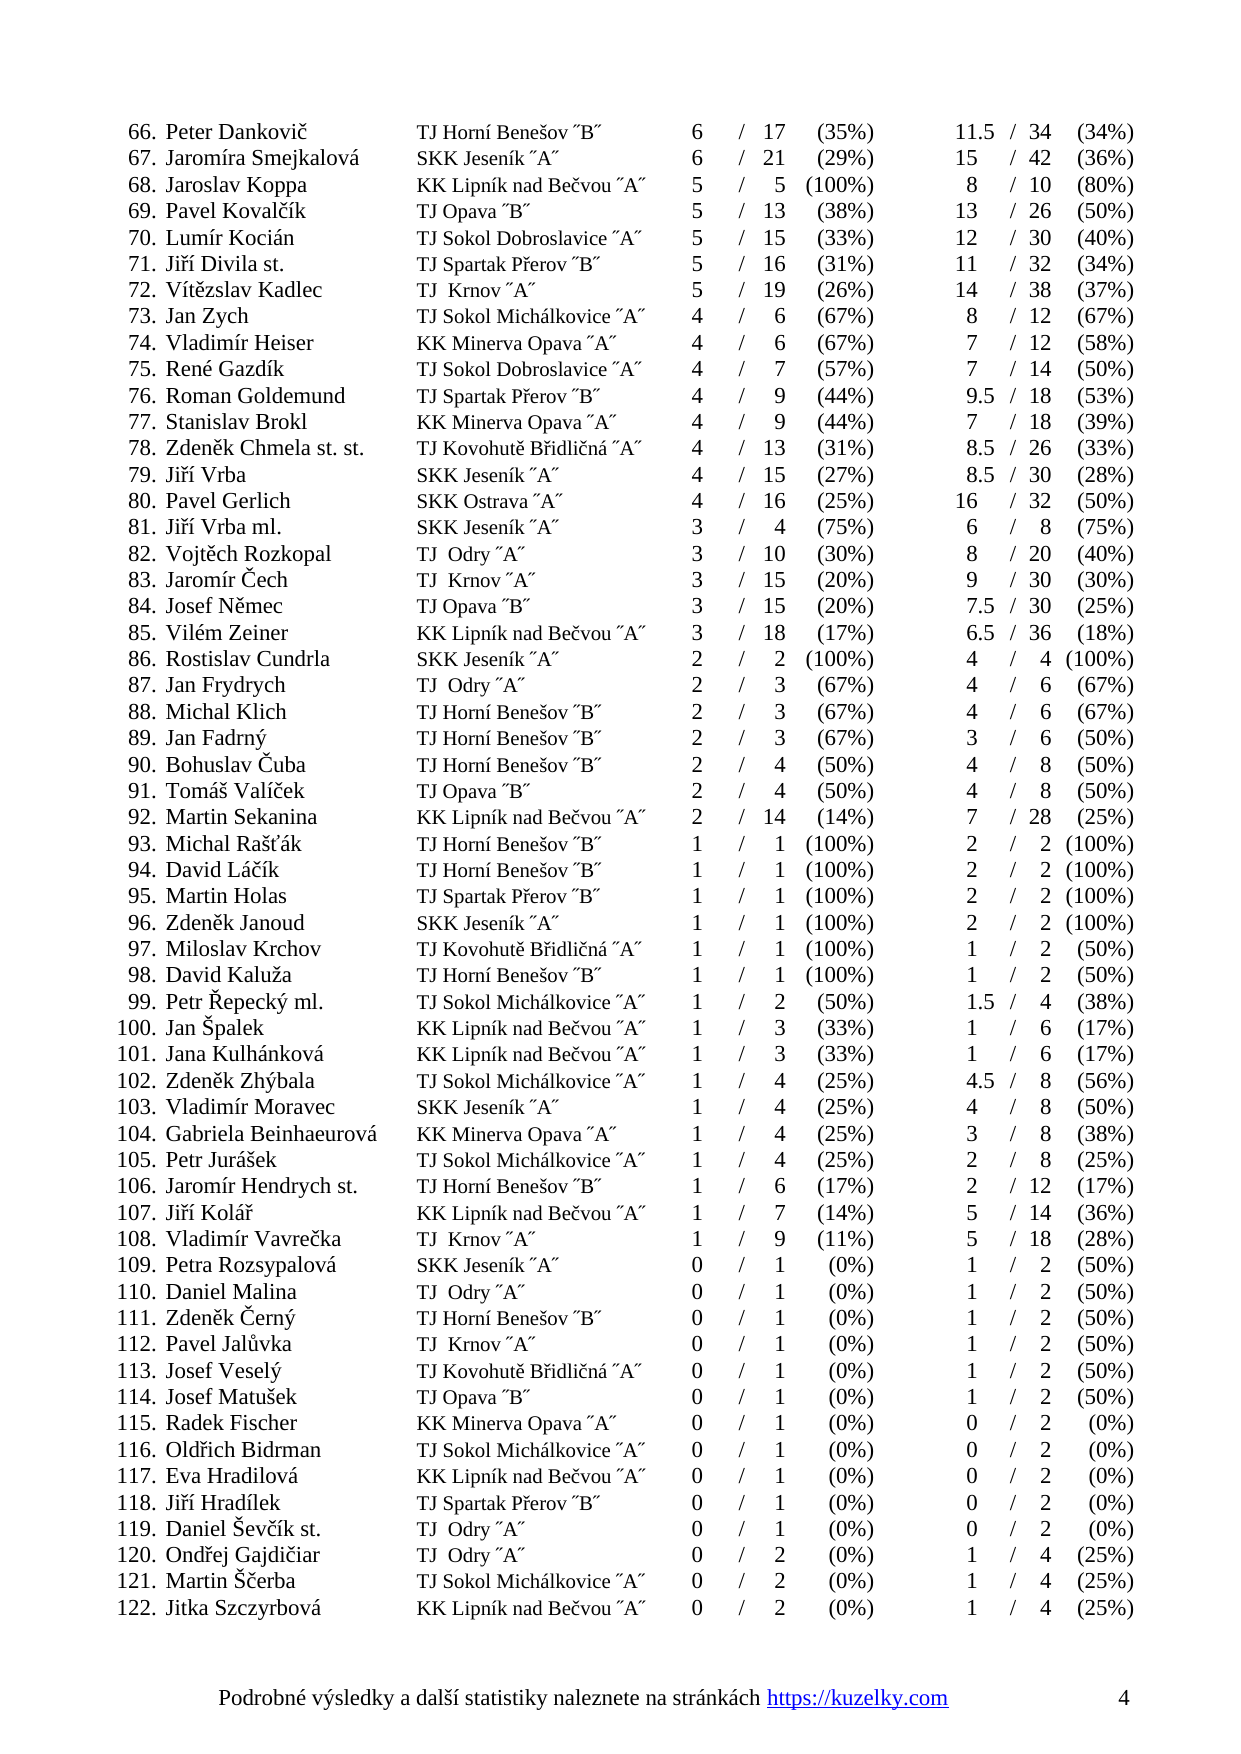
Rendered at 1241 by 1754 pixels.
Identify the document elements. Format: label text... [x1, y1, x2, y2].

text 101. Jana Kulhánková KK Lipník nad Bečvou ˝A˝ 1 / 3 (33%) 1 / 6 (17%) [106, 1041, 1134, 1067]
text 119. Daniel Ševčík st. TJ Odry ˝A˝ 0 / 1 (0%) 0 / 2 (0%) [106, 1515, 1134, 1541]
text 87. Jan Frydrych TJ Odry ˝A˝ 2 / 3 (67%) 4 / 6 (67%) [106, 672, 1134, 698]
text 110. Daniel Malina TJ Odry ˝A˝ 0 / 1 (0%) 1 / 2 (50%) [106, 1278, 1134, 1304]
text 90. Bohuslav Čuba TJ Horní Benešov ˝B˝ 2 / 4 (50%) 4 / 8 (50%) [106, 751, 1134, 777]
text 69. Pavel Kovalčík TJ Opava ˝B˝ 5 / 13 (38%) 13 / 26 (50%) [106, 197, 1134, 223]
text 70. Lumír Kocián TJ Sokol Dobroslavice ˝A˝ 5 / 15 (33%) 12 / 30 (40%) [106, 223, 1134, 250]
text 67. Jaromíra Smejkalová SKK Jeseník ˝A˝ 6 / 21 (29%) 15 / 42 (36%) [106, 144, 1134, 171]
text 108. Vladimír Vavrečka TJ Krnov ˝A˝ 1 / 9 (11%) 5 / 18 (28%) [106, 1225, 1134, 1251]
text 86. Rostislav Cundrla SKK Jeseník ˝A˝ 2 / 2 (100%) 4 / 4 (100%) [106, 645, 1134, 672]
text 68. Jaroslav Koppa KK Lipník nad Bečvou ˝A˝ 5 / 5 (100%) 8 / 10 (80%) [106, 171, 1134, 197]
text 72. Vítězslav Kadlec TJ Krnov ˝A˝ 5 / 19 (26%) 14 / 38 (37%) [106, 276, 1134, 303]
text 80. Pavel Gerlich SKK Ostrava ˝A˝ 4 / 16 (25%) 16 / 32 (50%) [106, 487, 1134, 513]
text 109. Petra Rozsypalová SKK Jeseník ˝A˝ 0 / 1 (0%) 1 / 2 (50%) [106, 1251, 1134, 1278]
text 106. Jaromír Hendrych st. TJ Horní Benešov ˝B˝ 1 / 6 (17%) 2 / 12 (17%) [106, 1172, 1134, 1199]
text 73. Jan Zych TJ Sokol Michálkovice ˝A˝ 4 / 6 (67%) 8 / 12 (67%) [106, 303, 1134, 329]
text 66. Peter Dankovič TJ Horní Benešov ˝B˝ 6 / 17 (35%) 11.5 / 34 (34%) [106, 118, 1134, 144]
text 92. Martin Sekanina KK Lipník nad Bečvou ˝A˝ 2 / 14 (14%) 7 / 28 (25%) [106, 803, 1134, 830]
text 83. Jaromír Čech TJ Krnov ˝A˝ 3 / 15 (20%) 9 / 30 (30%) [106, 566, 1134, 592]
text 113. Josef Veselý TJ Kovohutě Břidličná ˝A˝ 0 / 1 (0%) 1 / 2 (50%) [106, 1357, 1134, 1383]
text 104. Gabriela Beinhaeurová KK Minerva Opava ˝A˝ 1 / 4 (25%) 3 / 8 (38%) [106, 1119, 1134, 1146]
text 89. Jan Fadrný TJ Horní Benešov ˝B˝ 2 / 3 (67%) 3 / 6 (50%) [106, 724, 1134, 751]
text 88. Michal Klich TJ Horní Benešov ˝B˝ 2 / 3 (67%) 4 / 6 (67%) [106, 698, 1134, 724]
text 75. René Gazdík TJ Sokol Dobroslavice ˝A˝ 4 / 7 (57%) 7 / 14 (50%) [106, 355, 1134, 382]
text 114. Josef Matušek TJ Opava ˝B˝ 0 / 1 (0%) 1 / 2 (50%) [106, 1383, 1134, 1409]
text 79. Jiří Vrba SKK Jeseník ˝A˝ 4 / 15 (27%) 8.5 / 30 (28%) [106, 461, 1134, 487]
text 82. Vojtěch Rozkopal TJ Odry ˝A˝ 3 / 10 (30%) 8 / 20 (40%) [106, 540, 1134, 566]
text 78. Zdeněk Chmela st. st. TJ Kovohutě Břidličná ˝A˝ 4 / 13 (31%) 8.5 / 26 (33%) [106, 434, 1134, 461]
text 112. Pavel Jalůvka TJ Krnov ˝A˝ 0 / 1 (0%) 1 / 2 (50%) [106, 1330, 1134, 1357]
text 91. Tomáš Valíček TJ Opava ˝B˝ 2 / 4 (50%) 4 / 8 (50%) [106, 777, 1134, 803]
text 120. Ondřej Gajdičiar TJ Odry ˝A˝ 0 / 2 (0%) 1 / 4 (25%) [106, 1541, 1134, 1568]
text 71. Jiří Divila st. TJ Spartak Přerov ˝B˝ 5 / 16 (31%) 11 / 32 (34%) [106, 250, 1134, 276]
text 97. Miloslav Krchov TJ Kovohutě Břidličná ˝A˝ 1 / 1 (100%) 1 / 2 (50%) [106, 935, 1134, 961]
text 107. Jiří Kolář KK Lipník nad Bečvou ˝A˝ 1 / 7 (14%) 5 / 14 (36%) [106, 1199, 1134, 1225]
text 103. Vladimír Moravec SKK Jeseník ˝A˝ 1 / 4 (25%) 4 / 8 (50%) [106, 1093, 1134, 1119]
text 93. Michal Rašťák TJ Horní Benešov ˝B˝ 1 / 1 (100%) 2 / 2 (100%) [106, 830, 1134, 856]
text 98. David Kaluža TJ Horní Benešov ˝B˝ 1 / 1 (100%) 1 / 2 (50%) [106, 961, 1134, 988]
text 121. Martin Ščerba TJ Sokol Michálkovice ˝A˝ 0 / 2 (0%) 1 / 4 (25%) [106, 1568, 1134, 1594]
text 116. Oldřich Bidrman TJ Sokol Michálkovice ˝A˝ 0 / 1 (0%) 0 / 2 (0%) [106, 1436, 1134, 1462]
text 99. Petr Řepecký ml. TJ Sokol Michálkovice ˝A˝ 1 / 2 (50%) 1.5 / 4 (38%) [106, 988, 1134, 1014]
text 102. Zdeněk Zhýbala TJ Sokol Michálkovice ˝A˝ 1 / 4 (25%) 4.5 / 8 (56%) [106, 1067, 1134, 1093]
text 96. Zdeněk Janoud SKK Jeseník ˝A˝ 1 / 1 (100%) 2 / 2 (100%) [106, 909, 1134, 935]
text 85. Vilém Zeiner KK Lipník nad Bečvou ˝A˝ 3 / 18 (17%) 6.5 / 36 (18%) [106, 619, 1134, 645]
text 76. Roman Goldemund TJ Spartak Přerov ˝B˝ 4 / 9 (44%) 9.5 / 18 (53%) [106, 382, 1134, 408]
text 117. Eva Hradilová KK Lipník nad Bečvou ˝A˝ 0 / 1 (0%) 0 / 2 (0%) [106, 1462, 1134, 1488]
text 77. Stanislav Brokl KK Minerva Opava ˝A˝ 4 / 9 (44%) 7 / 18 (39%) [106, 408, 1134, 434]
text 94. David Láčík TJ Horní Benešov ˝B˝ 1 / 1 (100%) 2 / 2 (100%) [106, 856, 1134, 882]
text 111. Zdeněk Černý TJ Horní Benešov ˝B˝ 0 / 1 (0%) 1 / 2 (50%) [106, 1304, 1134, 1330]
text 84. Josef Němec TJ Opava ˝B˝ 3 / 15 (20%) 7.5 / 30 (25%) [106, 592, 1134, 619]
text 118. Jiří Hradílek TJ Spartak Přerov ˝B˝ 0 / 1 (0%) 0 / 2 (0%) [106, 1488, 1134, 1515]
text 100. Jan Špalek KK Lipník nad Bečvou ˝A˝ 1 / 3 (33%) 1 / 6 (17%) [106, 1014, 1134, 1041]
text 122. Jitka Szczyrbová KK Lipník nad Bečvou ˝A˝ 0 / 2 (0%) 1 / 4 (25%) [106, 1594, 1134, 1620]
text 81. Jiří Vrba ml. SKK Jeseník ˝A˝ 3 / 4 (75%) 6 / 8 (75%) [106, 513, 1134, 540]
text 105. Petr Jurášek TJ Sokol Michálkovice ˝A˝ 1 / 4 (25%) 2 / 8 (25%) [106, 1146, 1134, 1172]
text 95. Martin Holas TJ Spartak Přerov ˝B˝ 1 / 1 (100%) 2 / 2 (100%) [106, 882, 1134, 909]
text 115. Radek Fischer KK Minerva Opava ˝A˝ 0 / 1 (0%) 0 / 2 (0%) [106, 1409, 1134, 1436]
text 74. Vladimír Heiser KK Minerva Opava ˝A˝ 4 / 6 (67%) 7 / 12 (58%) [106, 329, 1134, 355]
